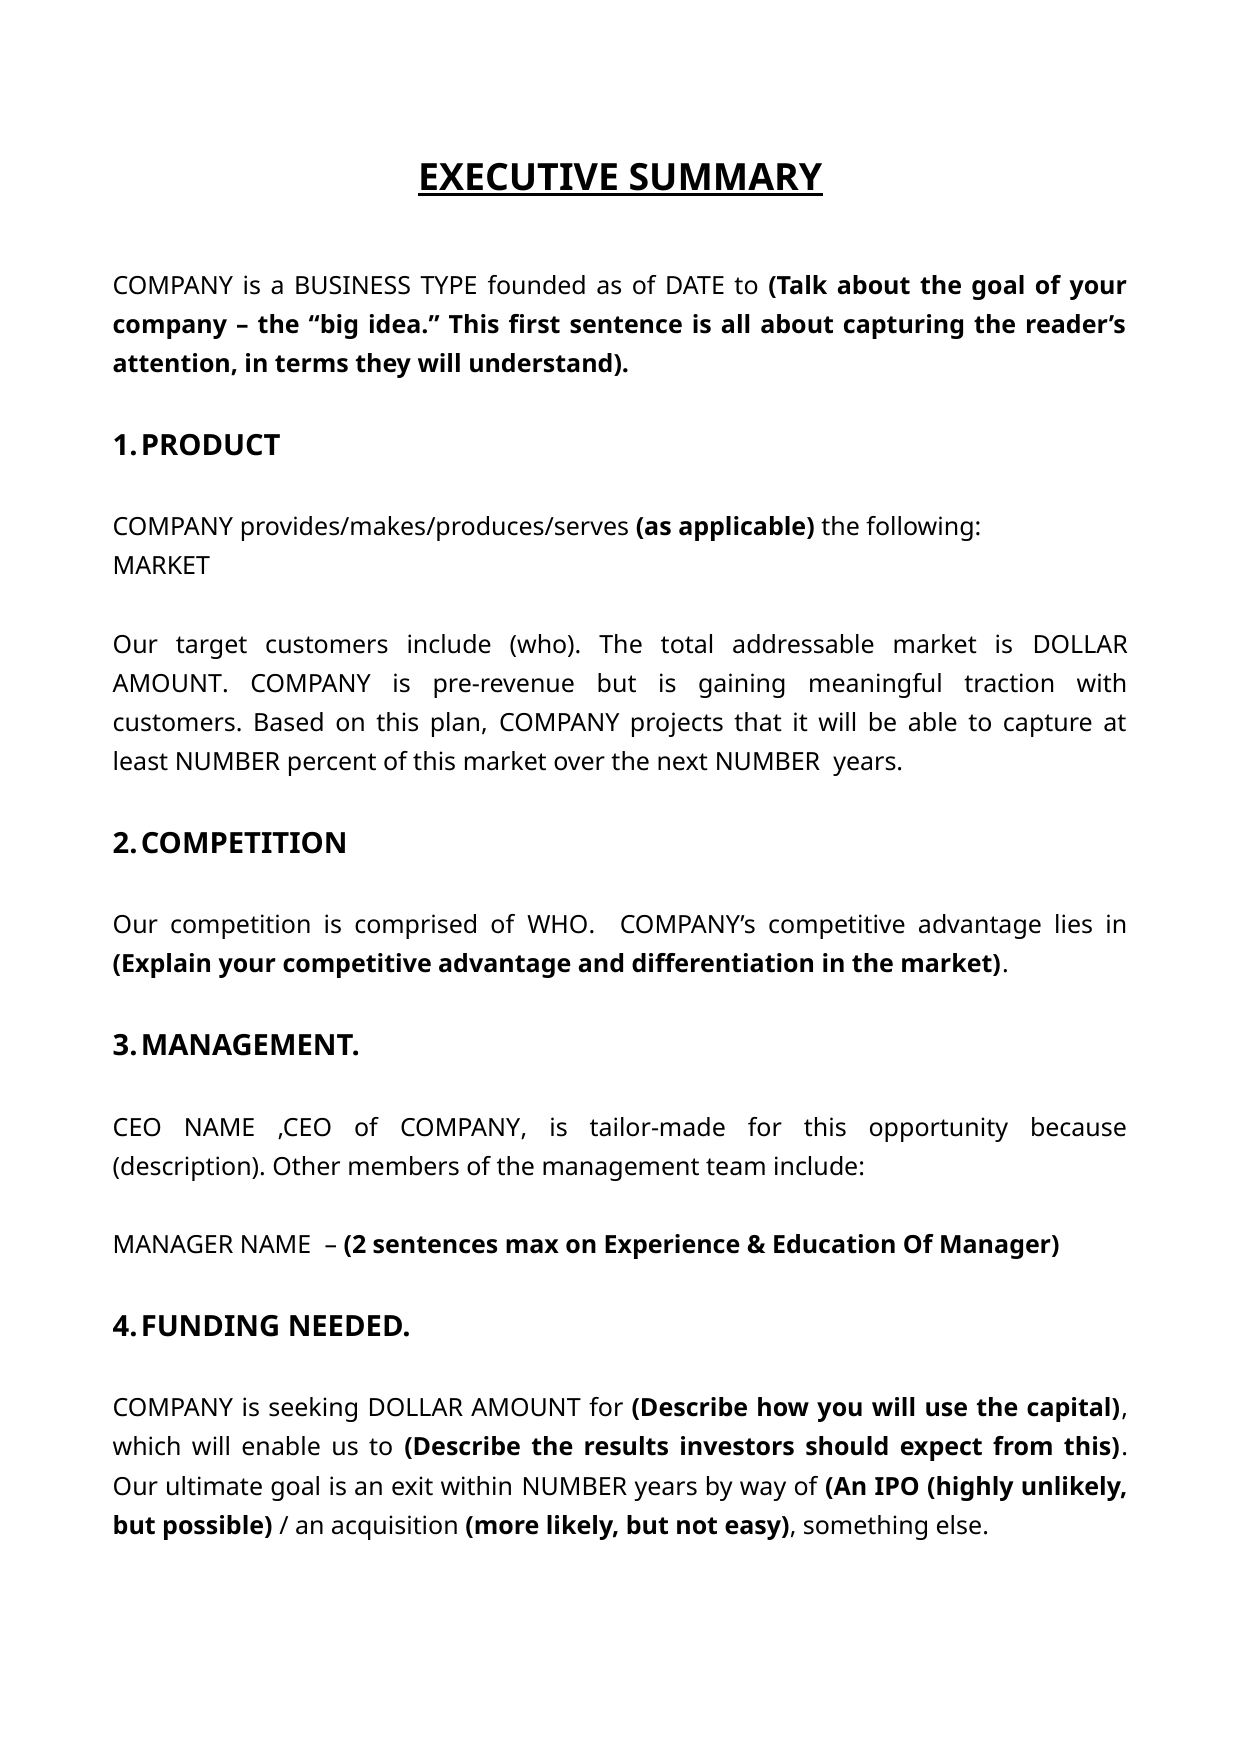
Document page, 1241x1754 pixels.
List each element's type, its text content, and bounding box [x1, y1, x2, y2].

text MANAGER NAME – (2 sentences max on Experience & Education Of Manager) [112, 1227, 1128, 1261]
text CEO NAME ,CEO of COMPANY, is tailor-made for this opportunity because (description). Other members of the management team include: [112, 1109, 1128, 1182]
text Our competition is comprised of WHO. COMPANY’s competitive advantage lies in (Explain your competitive advantage and differentiation in the market). [112, 907, 1128, 980]
list COMPETITION [112, 822, 1128, 862]
text COMPANY is a BUSINESS TYPE founded as of DATE to (Talk about the goal of your company – the “big idea.” This first sentence is all about capturing the reader’s attention, in terms they will understand). [112, 267, 1128, 380]
text COMPANY provides/makes/produces/serves (as applicable) the following: [112, 509, 1128, 543]
list FUNDING NEEDED. [112, 1305, 1128, 1345]
list MANAGEMENT. [112, 1024, 1128, 1064]
text Our target customers include (who). The total addressable market is DOLLAR AMOUNT. COMPANY is pre-revenue but is gaining meaningful traction with customers. Based on this plan, COMPANY projects that it will be able to capture at least NUMBER percent of this market over the next NUMBER years. [112, 626, 1128, 778]
text COMPANY is seeking DOLLAR AMOUNT for (Describe how you will use the capital), which will enable us to (Describe the results investors should expect from this). Our ultimate goal is an exit within NUMBER years by way of (An IPO (highly unlikely, but possible) / an acquisition (more likely, but not easy), something else. [112, 1390, 1128, 1541]
list PRODUCT [112, 424, 1128, 464]
text EXECUTIVE SUMMARY [112, 150, 1128, 201]
text MARKET [112, 548, 1128, 582]
